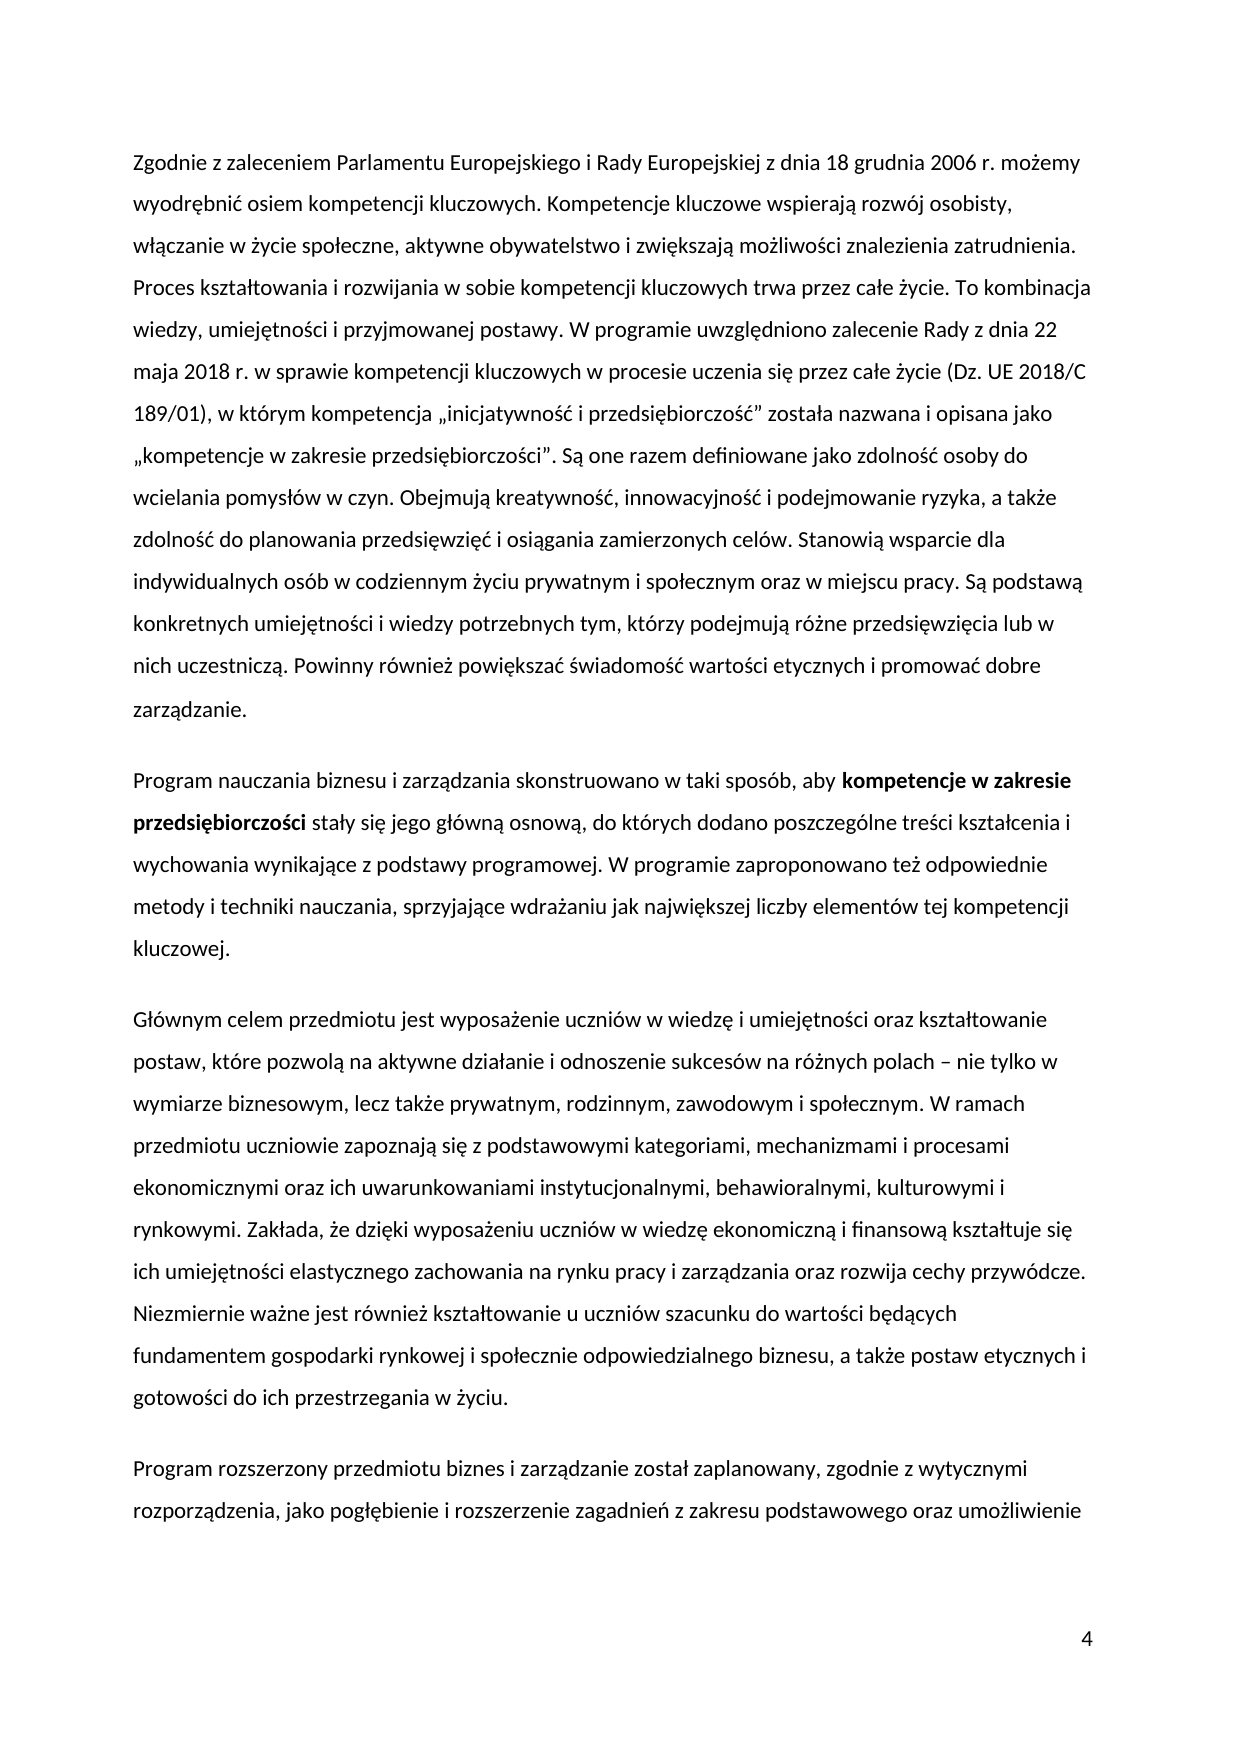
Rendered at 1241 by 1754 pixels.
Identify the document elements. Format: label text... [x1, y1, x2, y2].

text Program nauczania biznesu i zarządzania skonstruowano w taki sposób, aby kompetencje w zakresie przedsiębiorczości stały się jego główną osnową, do których dodano poszczególne treści kształcenia i wychowania wynikające z podstawy programowej. W programie zaproponowano też odpowiednie metody i techniki nauczania, sprzyjające wdrażaniu jak największej liczby elementów tej kompetencji kluczowej. [133, 766, 1093, 962]
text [133, 1454, 1093, 1524]
text Zgodnie z zaleceniem Parlamentu Europejskiego i Rady Europejskiej z dnia 18 grudnia 2006 r. możemy wyodrębnić osiem kompetencji kluczowych. Kompetencje kluczowe wspierają rozwój osobisty, włączanie w życie społeczne, aktywne obywatelstwo i zwiększają możliwości znalezienia zatrudnienia. Proces kształtowania i rozwijania w sobie kompetencji kluczowych trwa przez całe życie. To kombinacja wiedzy, umiejętności i przyjmowanej postawy. W programie uwzględniono zalecenie Rady z dnia 22 maja 2018 r. w sprawie kompetencji kluczowych w procesie uczenia się przez całe życie (Dz. UE 2018/C 189/01), w którym kompetencja „inicjatywność i przedsiębiorczość” została nazwana i opisana jako „kompetencje w zakresie przedsiębiorczości”. Są one razem definiowane jako zdolność osoby do wcielania pomysłów w czyn. Obejmują kreatywność, innowacyjność i podejmowanie ryzyka, a także zdolność do planowania przedsięwzięć i osiągania zamierzonych celów. Stanowią wsparcie dla indywidualnych osób w codziennym życiu prywatnym i społecznym oraz w miejscu pracy. Są podstawą konkretnych umiejętności i wiedzy potrzebnych tym, którzy podejmują różne przedsięwzięcia lub w nich uczestniczą. Powinny również powiększać świadomość wartości etycznych i promować dobre zarządzanie. [133, 148, 1093, 723]
text Głównym celem przedmiotu jest wyposażenie uczniów w wiedzę i umiejętności oraz kształtowanie postaw, które pozwolą na aktywne działanie i odnoszenie sukcesów na różnych polach – nie tylko w wymiarze biznesowym, lecz także prywatnym, rodzinnym, zawodowym i społecznym. W ramach przedmiotu uczniowie zapoznają się z podstawowymi kategoriami, mechanizmami i procesami ekonomicznymi oraz ich uwarunkowaniami instytucjonalnymi, behawioralnymi, kulturowymi i rynkowymi. Zakłada, że dzięki wyposażeniu uczniów w wiedzę ekonomiczną i finansową kształtuje się ich umiejętności elastycznego zachowania na rynku pracy i zarządzania oraz rozwija cechy przywódcze. Niezmiernie ważne jest również kształtowanie u uczniów szacunku do wartości będących fundamentem gospodarki rynkowej i społecznie odpowiedzialnego biznesu, a także postaw etycznych i gotowości do ich przestrzegania w życiu. [133, 1006, 1093, 1411]
